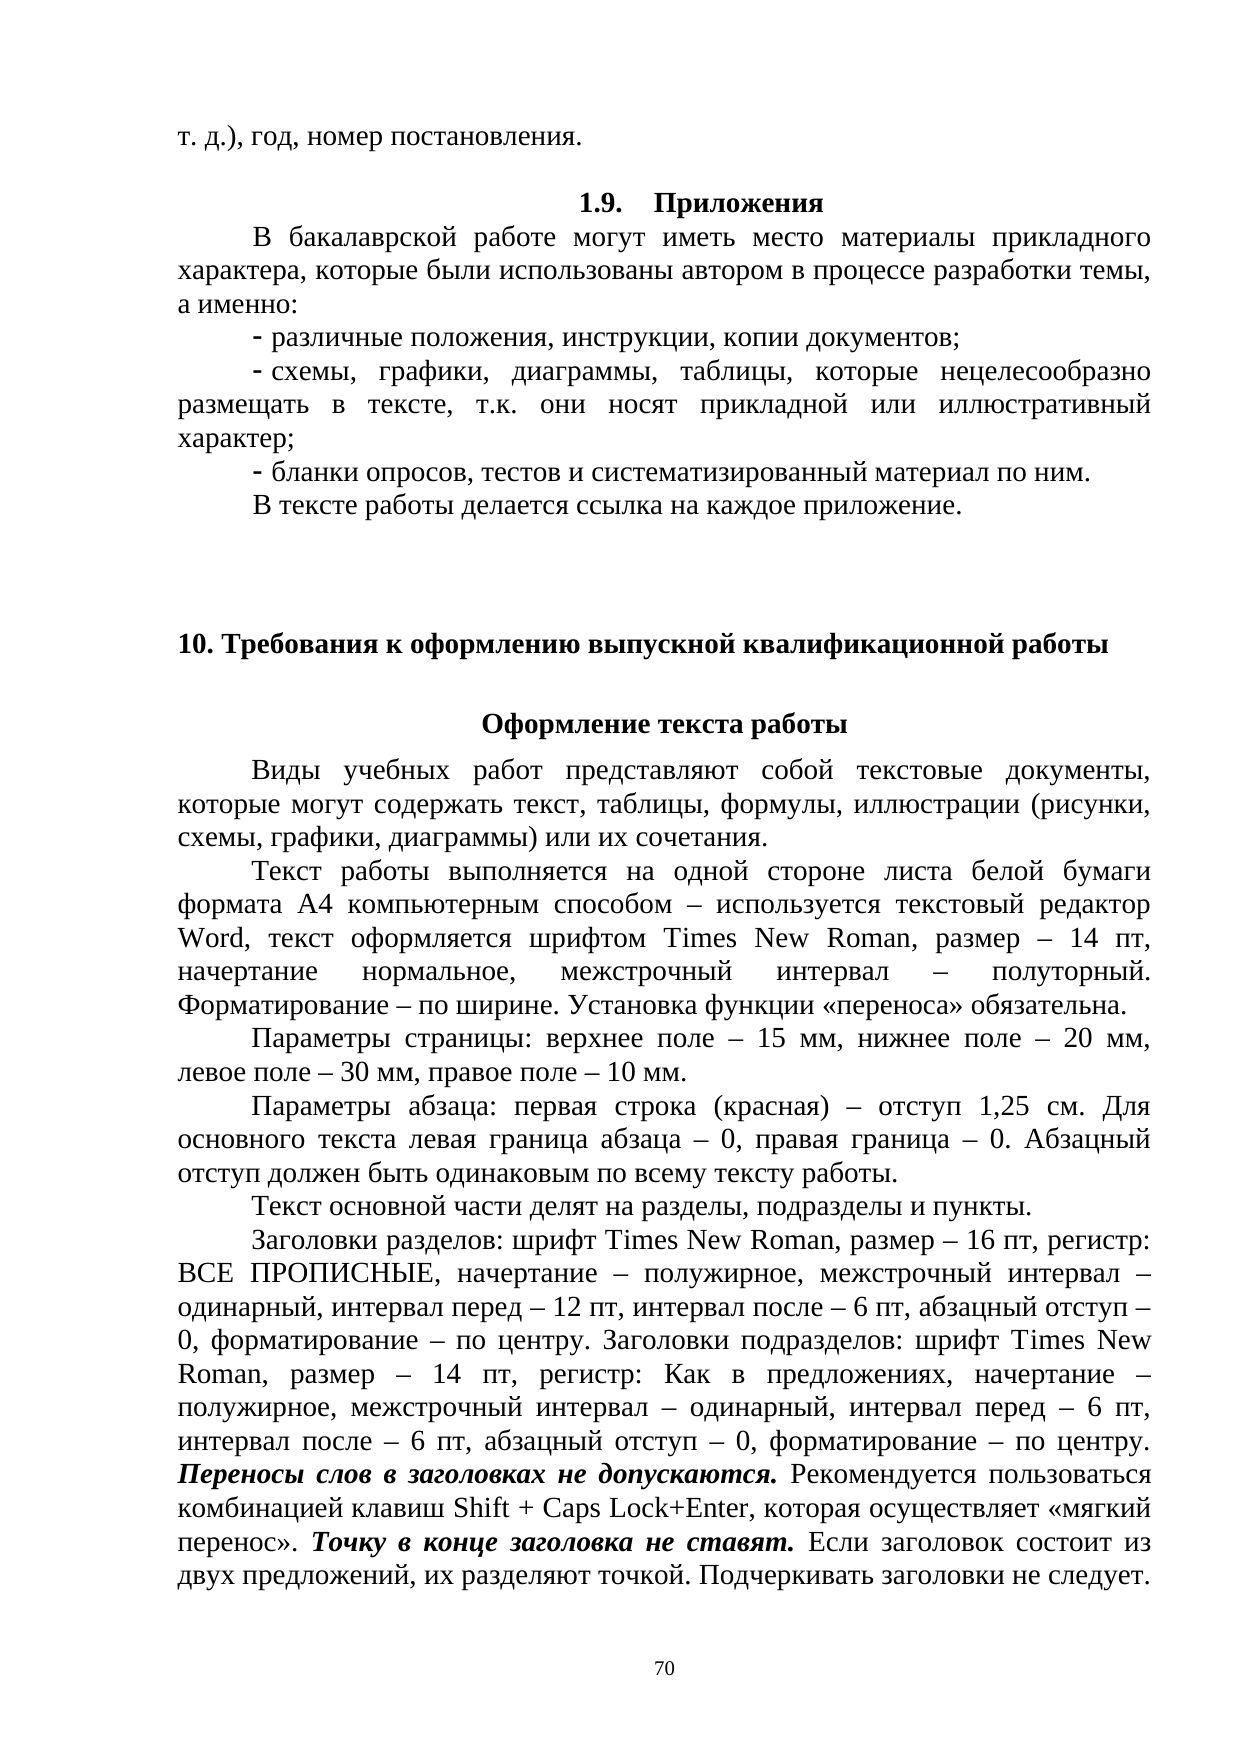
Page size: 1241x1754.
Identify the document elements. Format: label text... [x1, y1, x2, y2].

list схемы, графики, диаграммы, таблицы, которые нецелесообразно размещать в тексте, т.к. они носят прикладной или иллюстративный характер; [177, 353, 1152, 454]
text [177, 118, 1152, 152]
text Параметры страницы: верхнее поле – , нижнее поле – , левое поле – , правое поле – . [177, 1021, 1152, 1088]
list различные положения, инструкции, копии документов; [177, 319, 1152, 353]
list бланки опросов, тестов и систематизированный материал по ним. [177, 454, 1152, 487]
text Текст основной части делят на разделы, подразделы и пункты. [177, 1188, 1152, 1222]
list Приложения [251, 185, 1152, 219]
text В бакалаврской работе могут иметь место материалы прикладного характера, которые были использованы автором в процессе разработки темы, а именно: [177, 219, 1152, 319]
text 10. Требования к оформлению выпускной квалификационной работы [177, 627, 1152, 660]
text Оформление текста работы [177, 706, 1152, 740]
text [177, 1222, 1152, 1591]
text В тексте работы делается ссылка на каждое приложение. [177, 487, 1152, 521]
text Текст работы выполняется на одной стороне листа белой бумаги формата А4 компьютерным способом – используется текстовый редактор Word, текст оформляется шрифтом Тimes New Roman, размер – 14 пт, начертание нормальное, межстрочный интервал – полуторный. Форматирование – по ширине. Установка функции «переноса» обязательна. [177, 853, 1152, 1021]
text Параметры абзаца: первая строка (красная) – отступ 1,25 см. Для основного текста левая граница абзаца – 0, правая граница – 0. Абзацный отступ должен быть одинаковым по всему тексту работы. [177, 1088, 1152, 1188]
text Виды учебных работ представляют собой текстовые документы, которые могут содержать текст, таблицы, формулы, иллюстрации (рисунки, схемы, графики, диаграммы) или их сочетания. [177, 752, 1152, 853]
